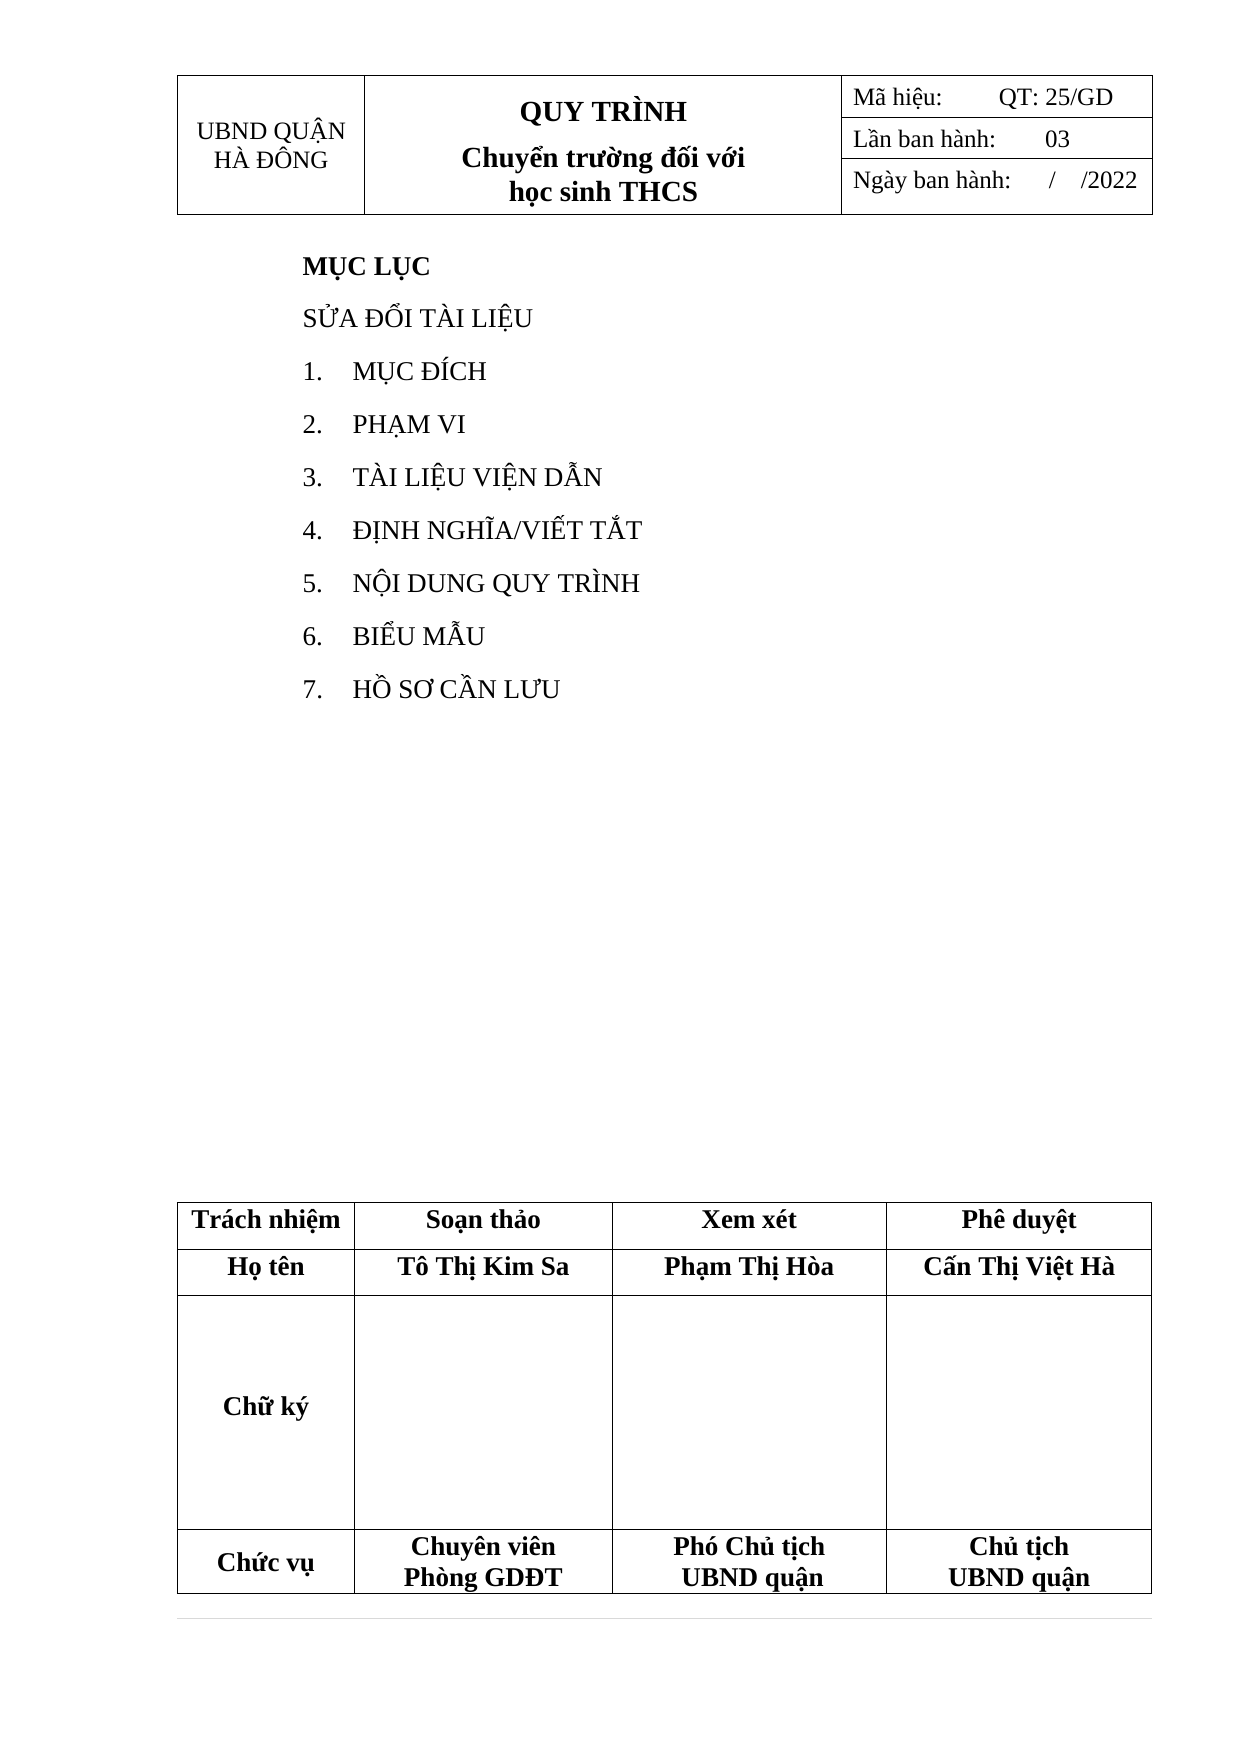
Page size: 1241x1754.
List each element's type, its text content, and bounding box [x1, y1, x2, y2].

list BIỂU MẪU [302, 620, 1152, 651]
table_cell Phó Chủ tịch UBND quận [613, 1530, 886, 1593]
table_cell Chuyên viên Phòng GDĐT [355, 1530, 612, 1593]
table_header Phê duyệt [887, 1203, 1151, 1248]
list NỘI DUNG QUY TRÌNH [302, 567, 1152, 598]
text MỤC LỤC [227, 249, 1152, 281]
table_cell Chức vụ [178, 1530, 354, 1593]
list ĐỊNH NGHĨA/VIẾT TẮT [302, 514, 1152, 545]
table_header Soạn thảo [355, 1203, 612, 1248]
table_header Xem xét [613, 1203, 886, 1248]
list HỒ SƠ CẦN LƯU [302, 673, 1152, 704]
list TÀI LIỆU VIỆN DẪN [302, 461, 1152, 492]
list PHẠM VI [302, 408, 1152, 439]
table_cell Họ tên [178, 1250, 354, 1295]
list MỤC ĐÍCH [302, 355, 1152, 387]
table_cell Chủ tịch UBND quận [887, 1530, 1151, 1593]
table_cell [613, 1296, 886, 1529]
table_cell [887, 1296, 1151, 1529]
table_header Trách nhiệm [178, 1203, 354, 1248]
table_cell Cấn Thị Việt Hà [887, 1250, 1151, 1295]
table_cell [355, 1296, 612, 1529]
table_cell Chữ ký [178, 1296, 354, 1529]
text SỬA ĐỔI TÀI LIỆU [302, 302, 1152, 334]
table_cell Phạm Thị Hòa [613, 1250, 886, 1295]
table_cell Tô Thị Kim Sa [355, 1250, 612, 1295]
